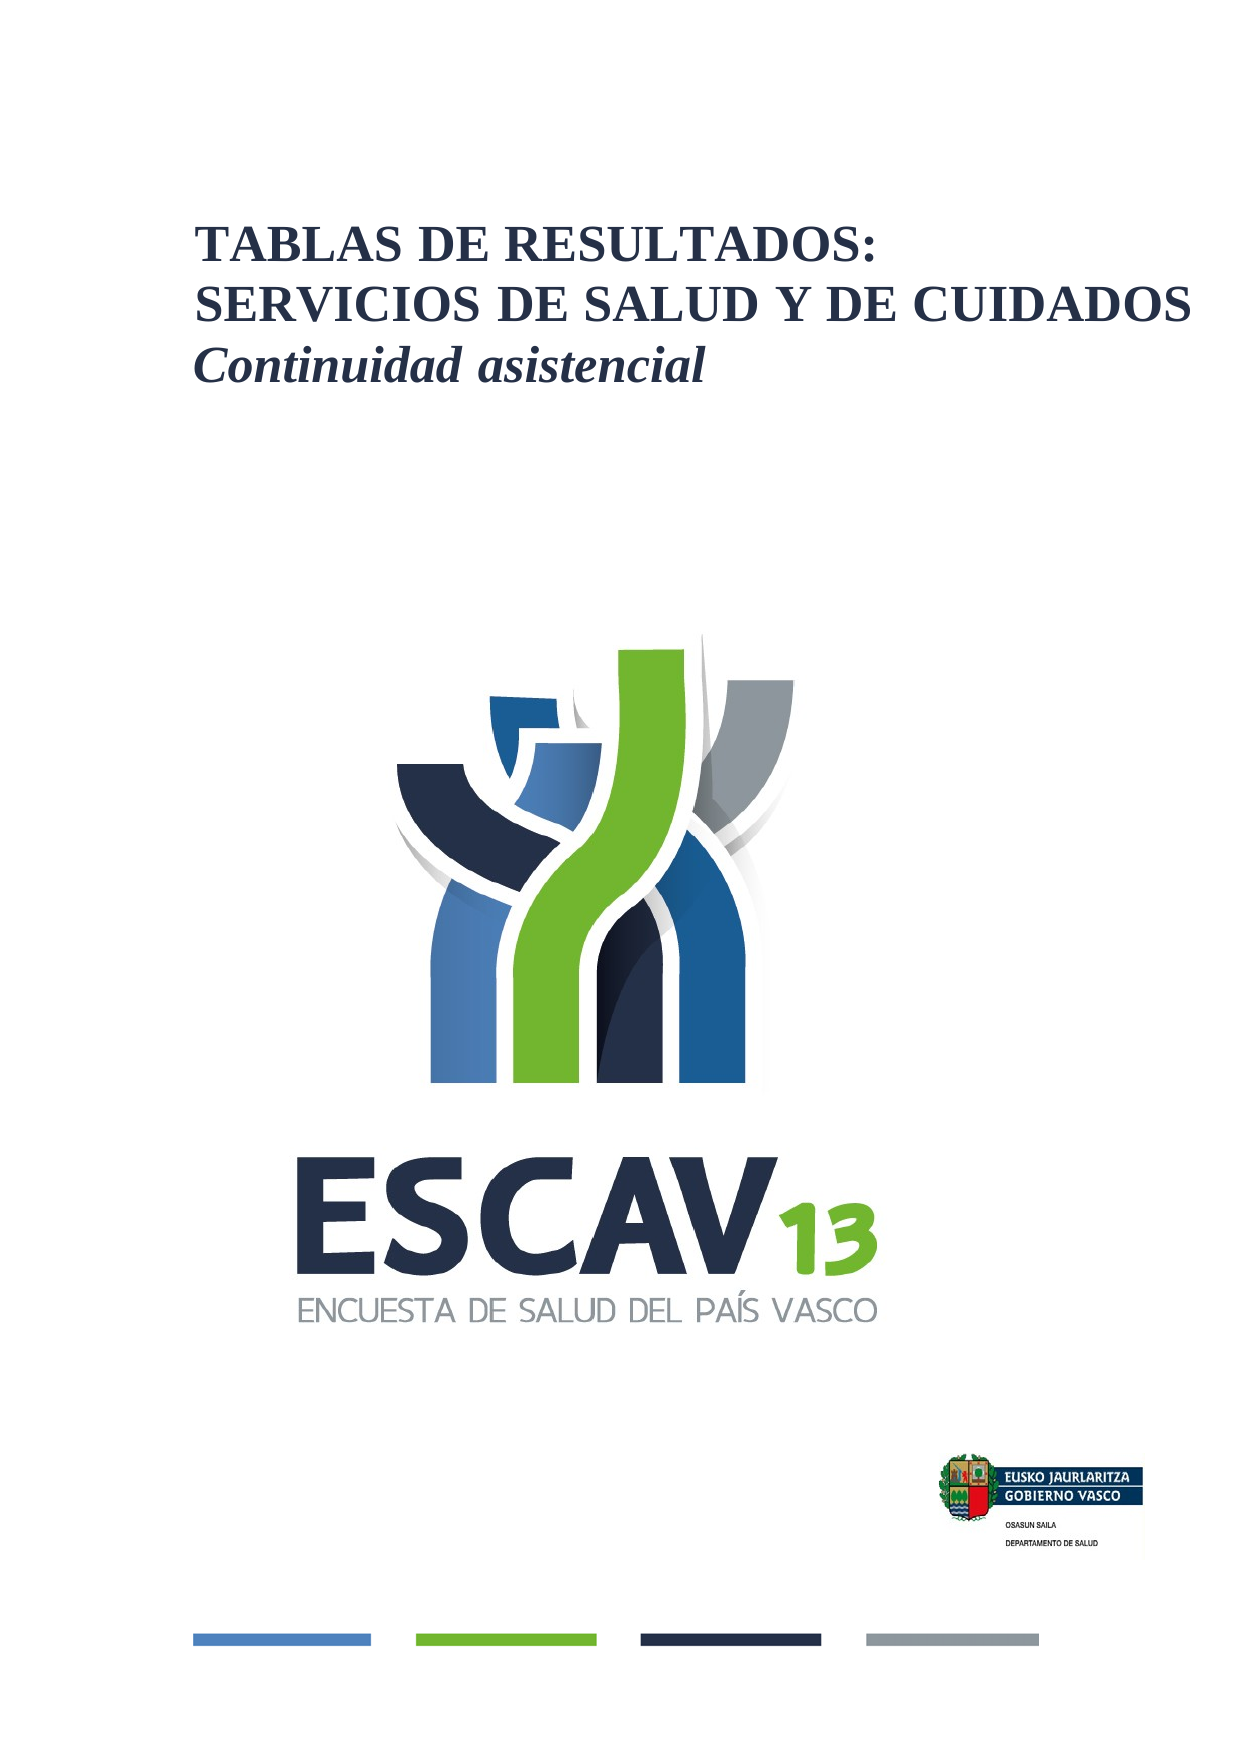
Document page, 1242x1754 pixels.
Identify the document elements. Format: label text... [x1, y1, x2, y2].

text SERVICIOS DE SALUD Y DE CUIDADOS [194, 273, 1208, 333]
text TABLAS DE RESULTADOS: [194, 212, 1208, 272]
text Continuidad asistencial [193, 334, 1208, 393]
picture [193, 1629, 1039, 1651]
picture [193, 527, 995, 1428]
picture [938, 1453, 1145, 1560]
